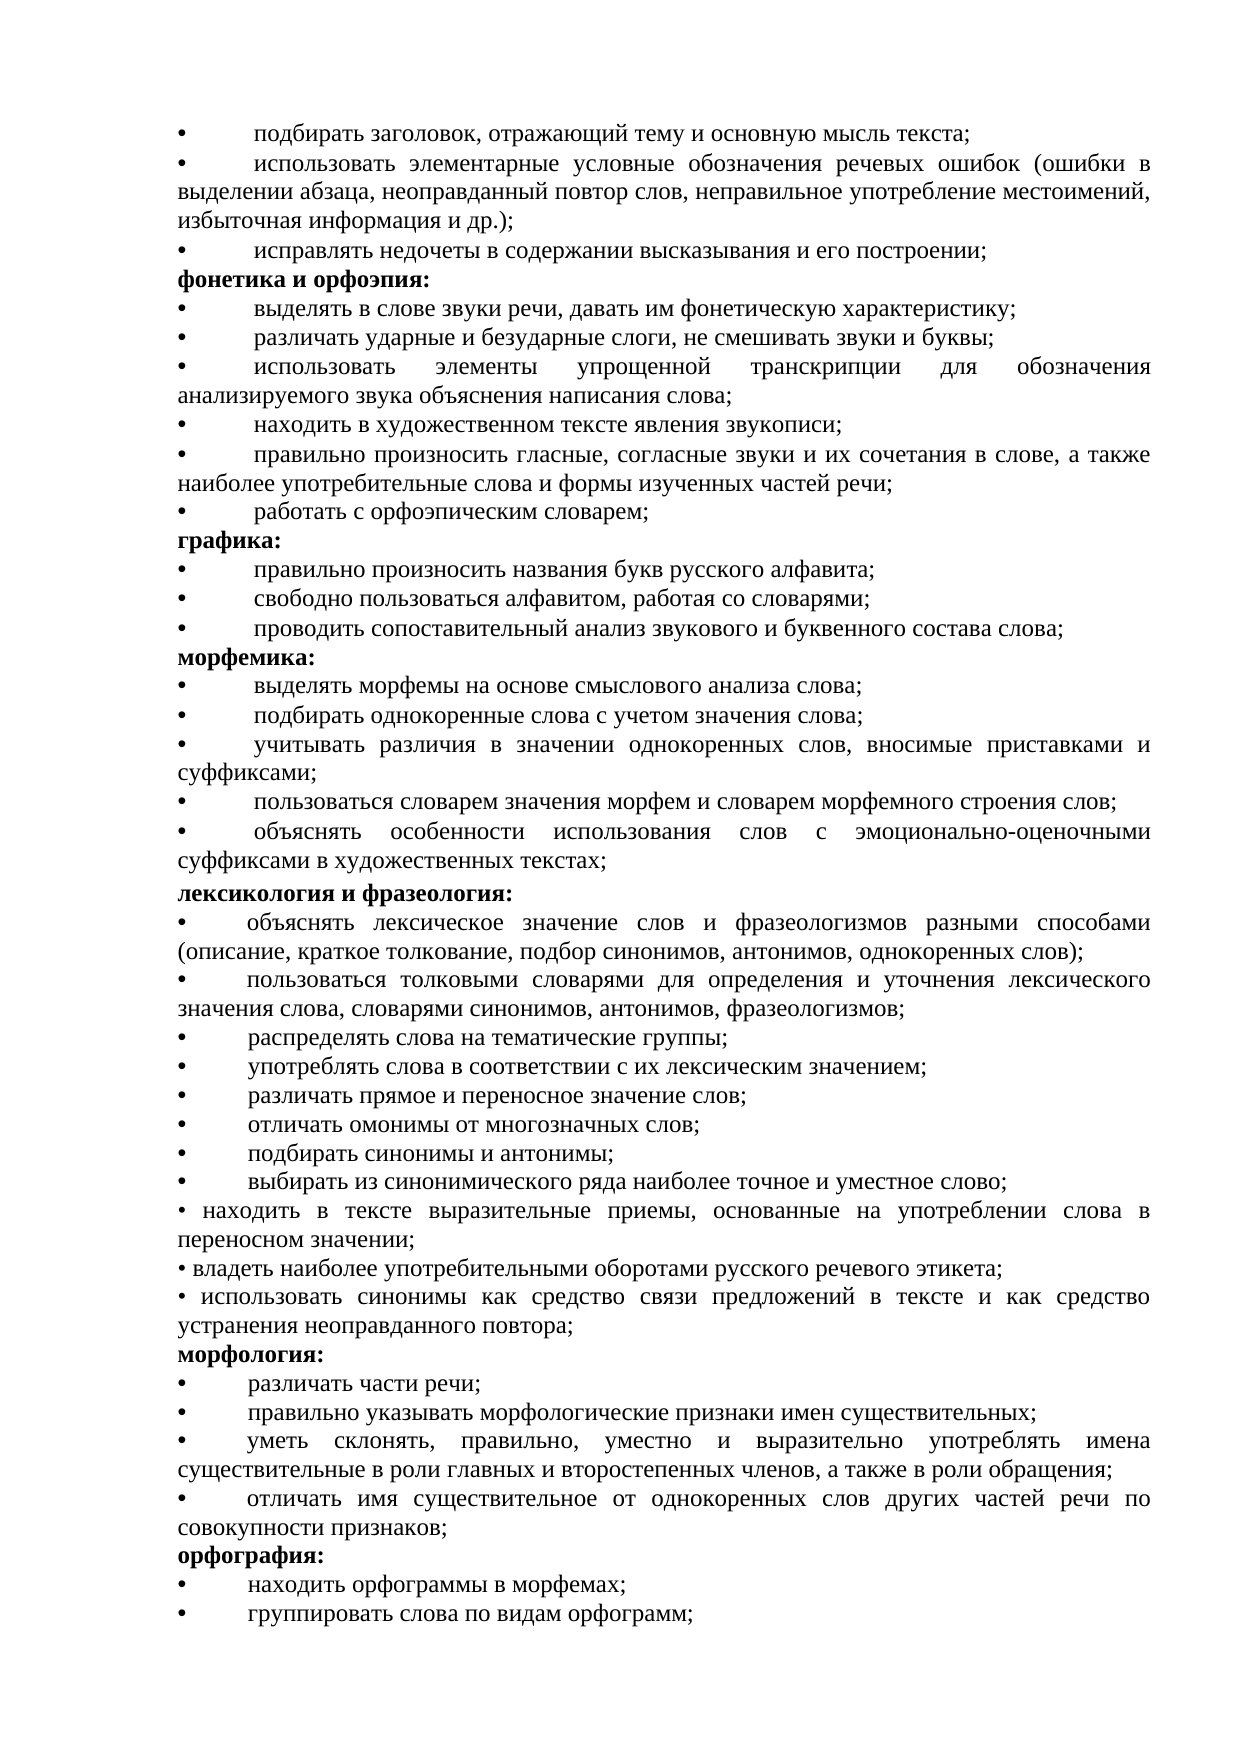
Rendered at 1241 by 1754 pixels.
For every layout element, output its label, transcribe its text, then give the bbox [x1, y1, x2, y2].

list пользоваться словарем значения морфем и словарем морфемного строения слов; [177, 786, 1152, 815]
text морфология: [177, 1339, 1152, 1368]
list правильно произносить названия букв русского алфавита; [177, 554, 1152, 583]
list подбирать синонимы и антонимы; [177, 1137, 1152, 1166]
list группировать слова по видам орфограмм; [177, 1598, 1152, 1627]
list выделять морфемы на основе смыслового анализа слова; [177, 670, 1152, 699]
list пользоваться толковыми словарями для определения и уточнения лексического значения слова, словарями синонимов, антонимов, фразеологизмов; [177, 964, 1152, 1022]
list выбирать из синонимического ряда наиболее точное и уместное слово; [177, 1166, 1152, 1195]
list находить орфограммы в морфемах; [177, 1569, 1152, 1598]
text лексикология и фразеология: [177, 878, 1152, 907]
list свободно пользоваться алфавитом, работая со словарями; [177, 583, 1152, 612]
list правильно произносить гласные, согласные звуки и их сочетания в слове, а также наиболее употребительные слова и формы изученных частей речи; [177, 439, 1152, 496]
list учитывать различия в значении однокоренных слов, вносимые приставками и суффиксами; [177, 728, 1152, 786]
list исправлять недочеты в содержании высказывания и его построении; [177, 235, 1152, 264]
text графика: [177, 525, 1152, 554]
text морфемика: [177, 642, 1152, 670]
text фонетика и орфоэпия: [177, 264, 1152, 292]
list уметь склонять, правильно, уместно и выразительно употреблять имена существительные в роли главных и второстепенных членов, а также в роли обращения; [177, 1425, 1152, 1483]
list работать с орфоэпическим словарем; [177, 496, 1152, 525]
list распределять слова на тематические группы; [177, 1022, 1152, 1051]
list отличать омонимы от многозначных слов; [177, 1109, 1152, 1137]
list объяснять особенности использования слов с эмоционально-оценочными суффиксами в художественных текстах; [177, 816, 1152, 874]
list употреблять слова в соответствии с их лексическим значением; [177, 1051, 1152, 1080]
text орфография: [177, 1541, 1152, 1569]
list использовать элементарные условные обозначения речевых ошибок (ошибки в выделении абзаца, неоправданный повтор слов, неправильное употребление местоимений, избыточная информация и др.); [177, 147, 1152, 234]
text • использовать синонимы как средство связи предложений в тексте и как средство устранения неоправданного повтора; [177, 1281, 1152, 1339]
list выделять в слове звуки речи, давать им фонетическую характеристику; [177, 293, 1152, 322]
list подбирать однокоренные слова с учетом значения слова; [177, 700, 1152, 728]
text • находить в тексте выразительные приемы, основанные на употреблении слова в переносном значении; [177, 1195, 1152, 1253]
list отличать имя существительное от однокоренных слов других частей речи по совокупности признаков; [177, 1483, 1152, 1541]
list различать части речи; [177, 1368, 1152, 1397]
list объяснять лексическое значение слов и фразеологизмов разными способами (описание, краткое толкование, подбор синонимов, антонимов, однокоренных слов); [177, 907, 1152, 964]
list использовать элементы упрощенной транскрипции для обозначения анализируемого звука объяснения написания слова; [177, 351, 1152, 409]
text • владеть наиболее употребительными оборотами русского речевого этикета; [177, 1253, 1152, 1281]
list находить в художественном тексте явления звукописи; [177, 409, 1152, 438]
list подбирать заголовок, отражающий тему и основную мысль текста; [177, 118, 1152, 147]
list различать прямое и переносное значение слов; [177, 1080, 1152, 1109]
list правильно указывать морфологические признаки имен существительных; [177, 1397, 1152, 1425]
list проводить сопоставительный анализ звукового и буквенного состава слова; [177, 613, 1152, 642]
list различать ударные и безударные слоги, не смешивать звуки и буквы; [177, 322, 1152, 351]
